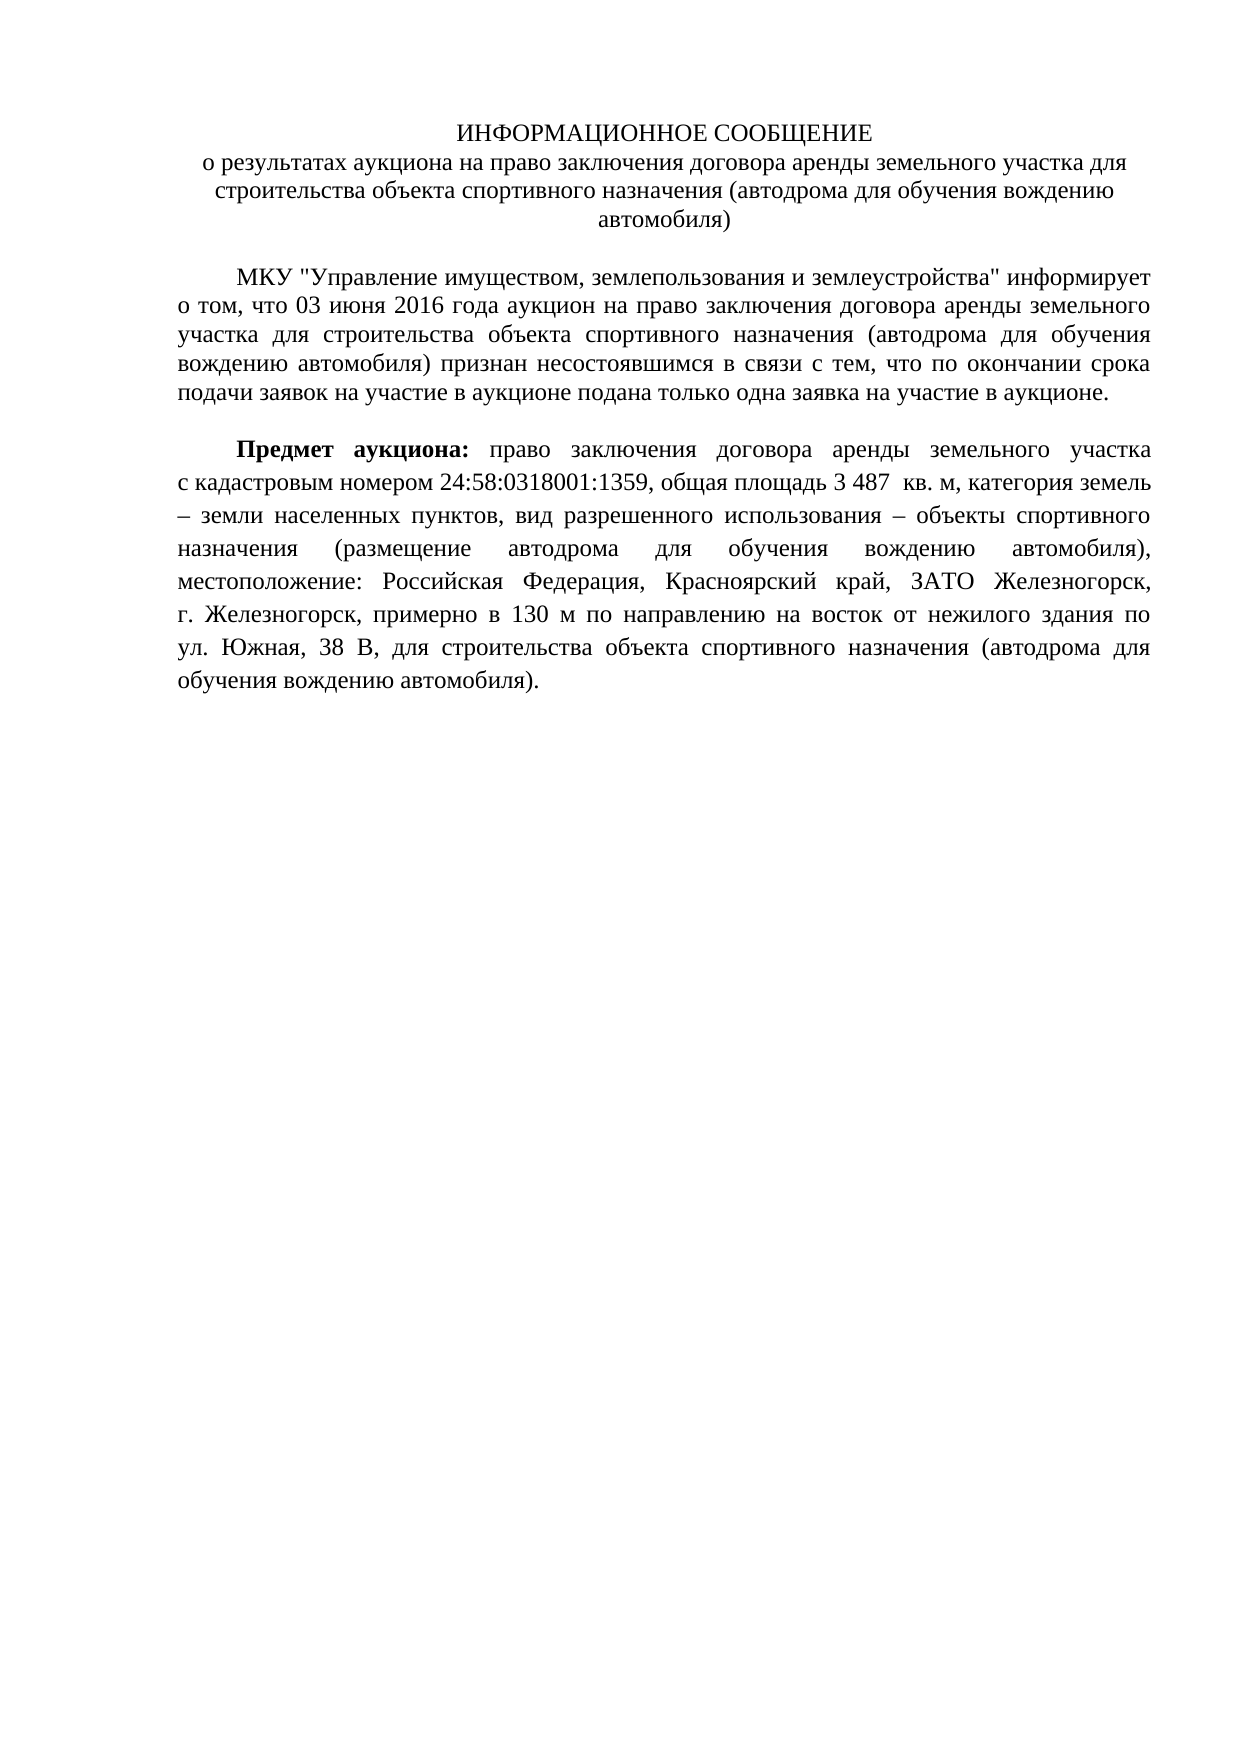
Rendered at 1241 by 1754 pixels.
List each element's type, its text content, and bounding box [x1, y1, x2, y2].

text Предмет аукциона: право заключения договора аренды земельного участка с кадастровым номером 24:58:0318001:1359, общая площадь 3 487 кв. м, категория земель – земли населенных пунктов, вид разрешенного использования – объекты спортивного назначения (размещение автодрома для обучения вождению автомобиля), местоположение: Российская Федерация, Красноярский край, ЗАТО Железногорск, г. Железногорск, примерно в 130 м по направлению на восток от нежилого здания по ул. Южная, 38 В, для строительства объекта спортивного назначения (автодрома для обучения вождению автомобиля). [177, 434, 1152, 694]
text МКУ "Управление имуществом, землепользования и землеустройства" информирует о том, что 03 июня 2016 года аукцион на право заключения договора аренды земельного участка для строительства объекта спортивного назначения (автодрома для обучения вождению автомобиля) признан несостоявшимся в связи с тем, что по окончании срока подачи заявок на участие в аукционе подана только одна заявка на участие в аукционе. [177, 262, 1152, 406]
text о результатах аукциона на право заключения договора аренды земельного участка для строительства объекта спортивного назначения (автодрома для обучения вождению автомобиля) [177, 147, 1152, 233]
list ИНФОРМАЦИОННОЕ СООБЩЕНИЕ [177, 118, 1152, 147]
